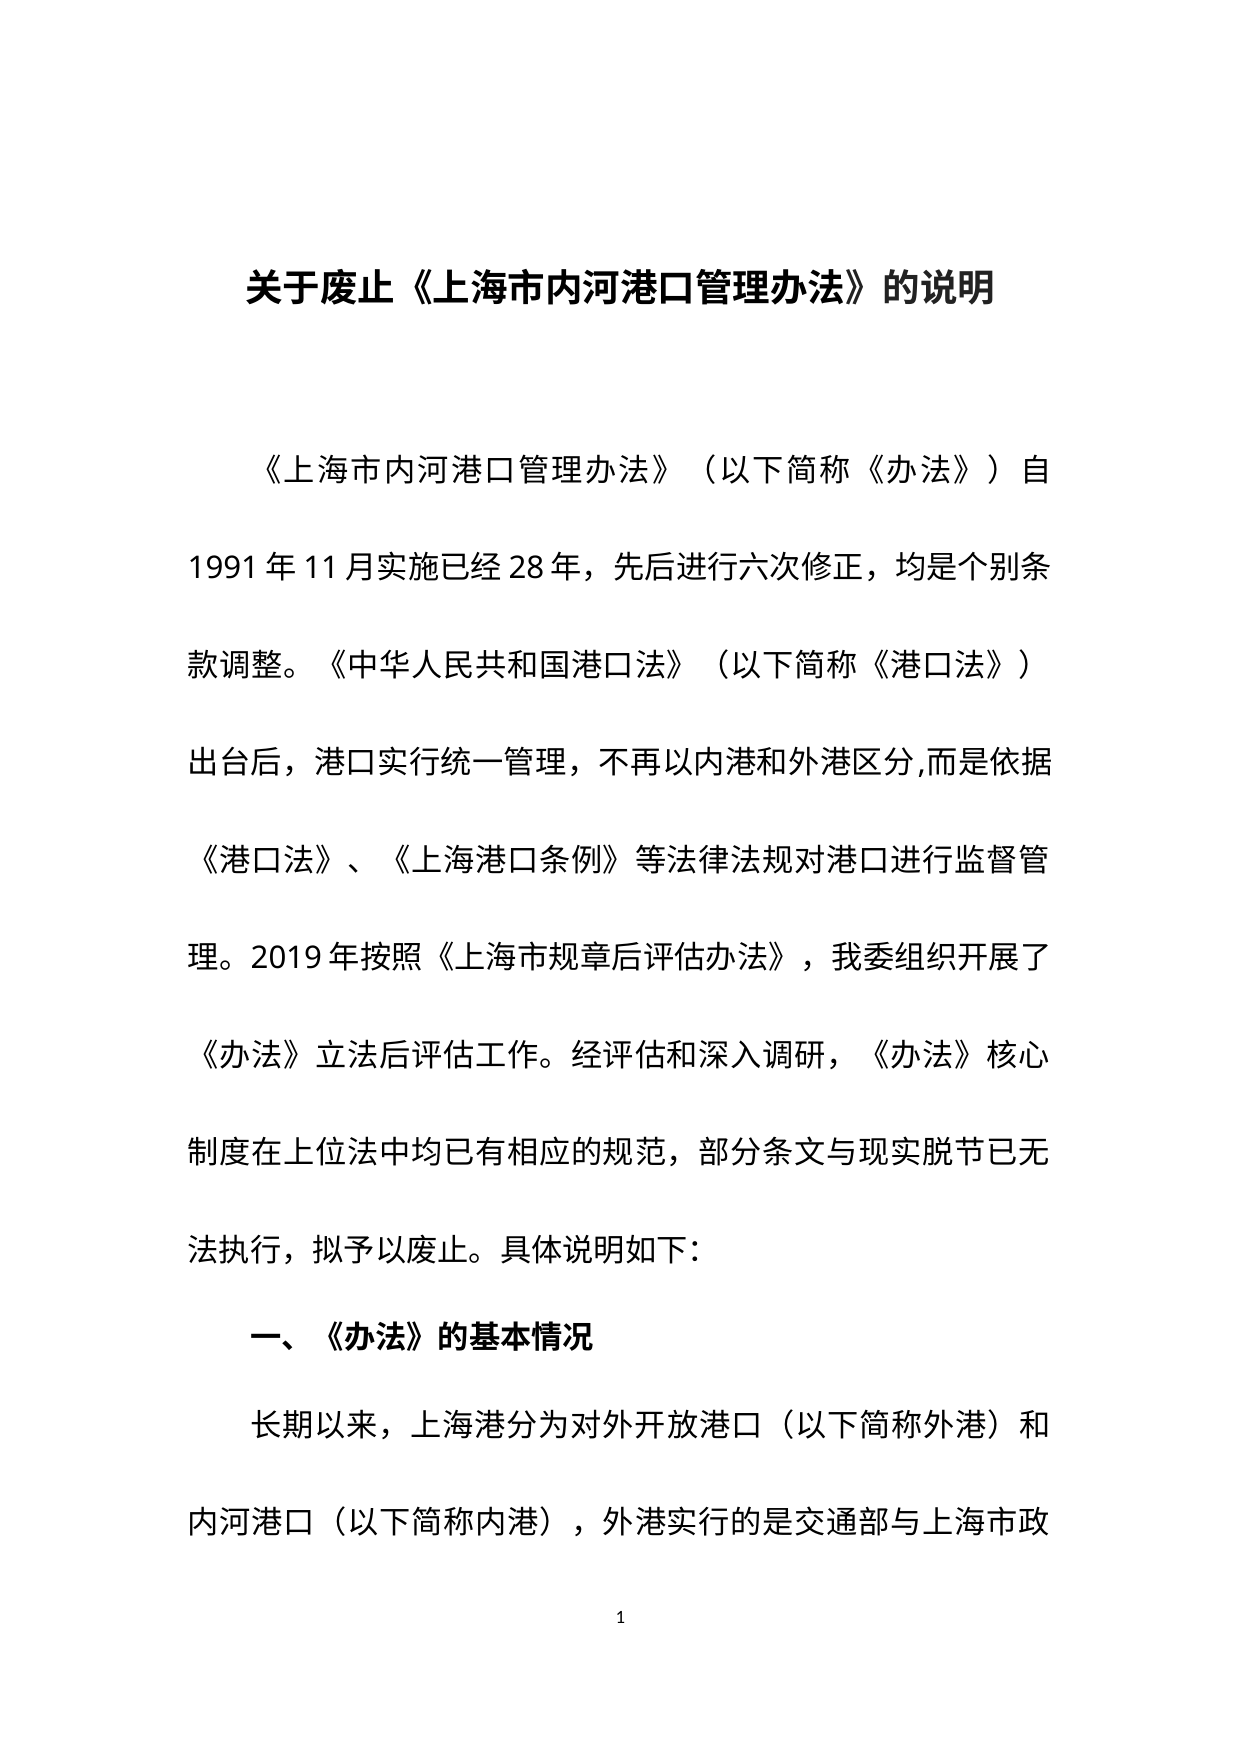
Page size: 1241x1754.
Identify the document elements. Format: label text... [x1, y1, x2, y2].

text 关于废止《上海市内河港口管理办法》的说明 [187, 252, 1053, 317]
text 《上海市内河港口管理办法》（以下简称《办法》）自1991年11月实施已经28年，先后进行六次修正，均是个别条款调整。《中华人民共和国港口法》（以下简称《港口法》）出台后，港口实行统一管理，不再以内港和外港区分,而是依据《港口法》、《上海港口条例》等法律法规对港口进行监督管理。2019年按照《上海市规章后评估办法》，我委组织开展了《办法》立法后评估工作。经评估和深入调研，《办法》核心制度在上位法中均已有相应的规范，部分条文与现实脱节已无法执行，拟予以废止。具体说明如下： [187, 435, 1053, 1280]
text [187, 1390, 1053, 1553]
text 一、《办法》的基本情况 [187, 1303, 1053, 1368]
